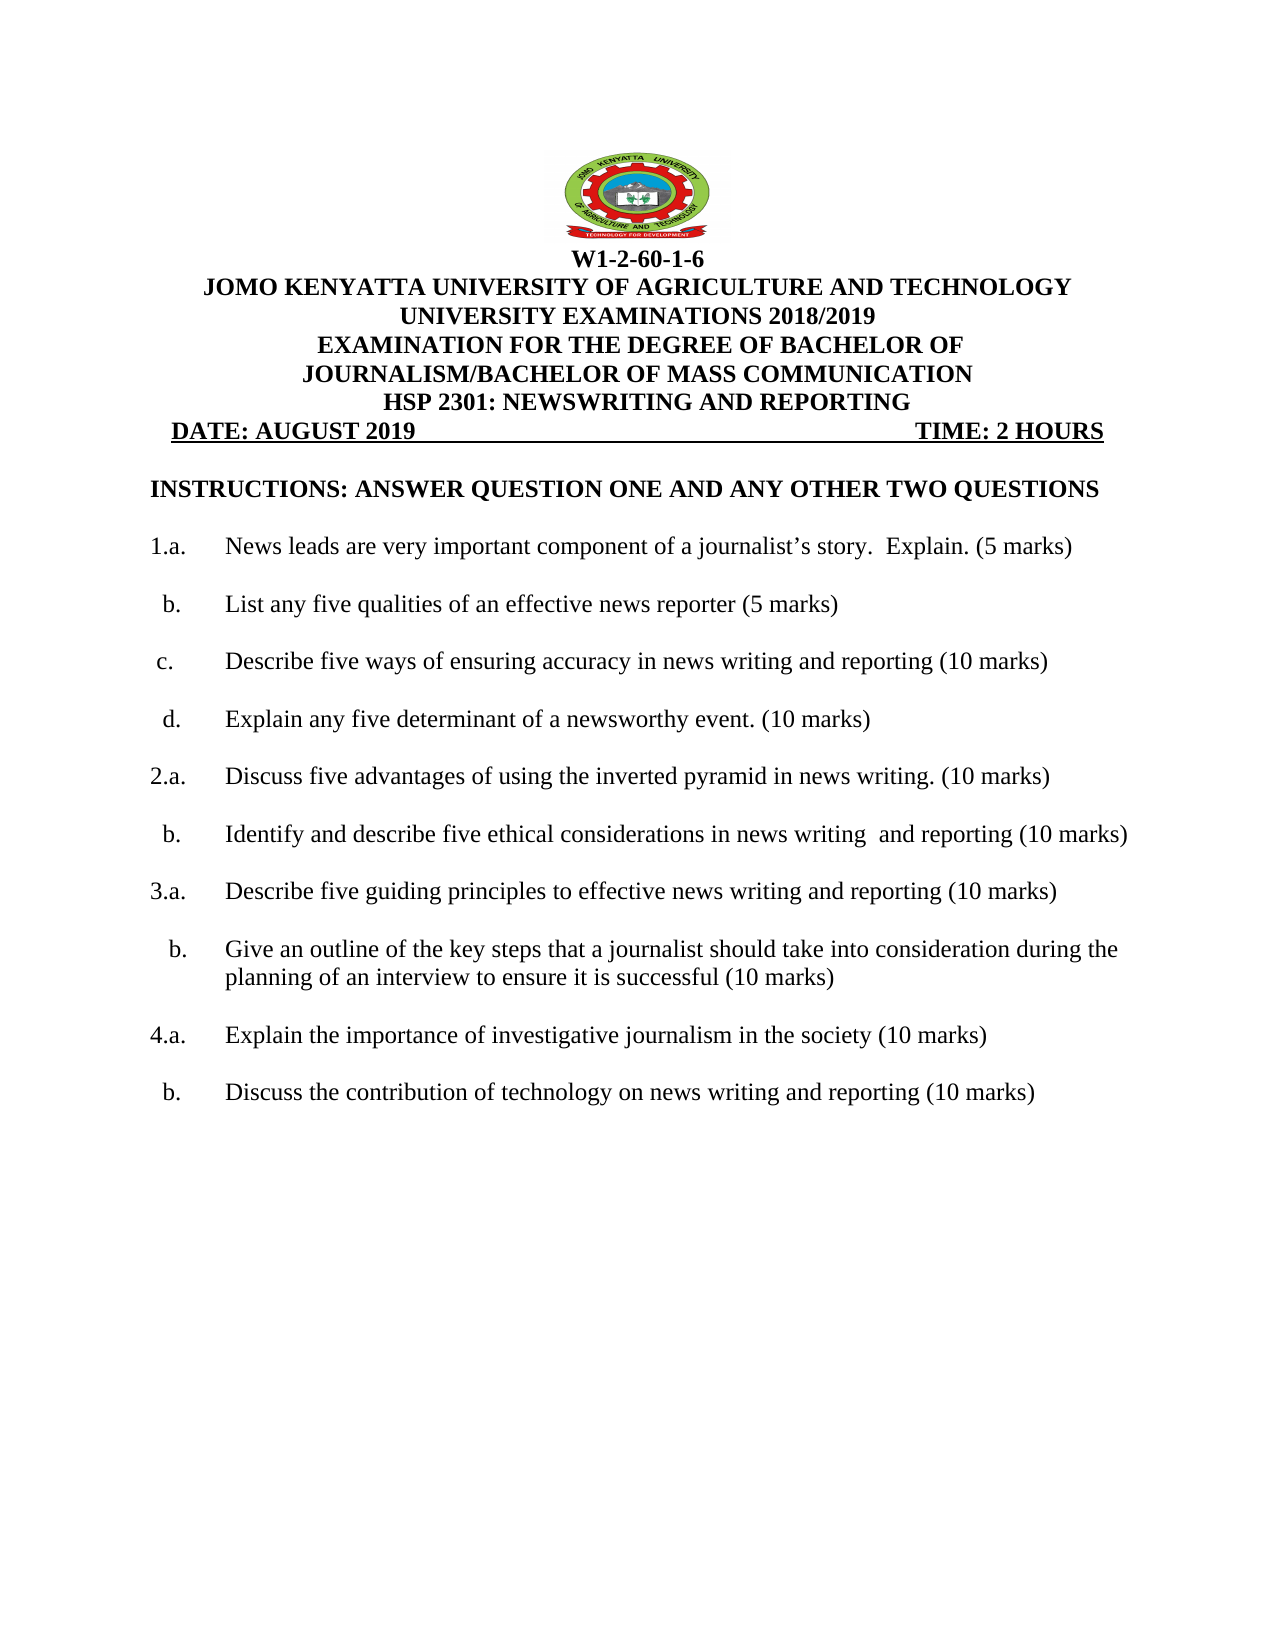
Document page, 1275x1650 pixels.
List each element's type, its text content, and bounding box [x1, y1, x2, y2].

text JOMO KENYATTA UNIVERSITY OF AGRICULTURE AND TECHNOLOGY [150, 272, 1125, 301]
text b. List any five qualities of an effective news reporter (5 marks) [150, 589, 1125, 617]
text b. Discuss the contribution of technology on news writing and reporting (10 marks) [150, 1077, 1125, 1106]
text b. Identify and describe five ethical considerations in news writing and reporting (10 marks) [150, 819, 1153, 847]
text planning of an interview to ensure it is successful (10 marks) [150, 962, 1125, 991]
text c. Describe five ways of ensuring accuracy in news writing and reporting (10 marks) [150, 646, 1125, 675]
text 2.a. Discuss five advantages of using the inverted pyramid in news writing. (10 marks) [150, 761, 1125, 790]
text d. Explain any five determinant of a newsworthy event. (10 marks) [150, 704, 1125, 732]
text W1-2-60-1-6 [150, 244, 1125, 272]
text EXAMINATION FOR THE DEGREE OF BACHELOR OF JOURNALISM/BACHELOR OF MASS COMMUNICATION [150, 330, 1125, 387]
text UNIVERSITY EXAMINATIONS 2018/2019 [150, 301, 1125, 330]
text 3.a. Describe five guiding principles to effective news writing and reporting (10 marks) [150, 876, 1125, 905]
text INSTRUCTIONS: ANSWER QUESTION ONE AND ANY OTHER TWO QUESTIONS [150, 474, 1125, 502]
text DATE: AUGUST 2019 TIME: 2 HOURS [150, 416, 1125, 445]
text HSP 2301: NEWSWRITING AND REPORTING [150, 387, 1125, 416]
text b. Give an outline of the key steps that a journalist should take into consideration during the [150, 934, 1125, 962]
text 1.a. News leads are very important component of a journalist’s story. Explain. (5 marks) [150, 531, 1125, 560]
text 4.a. Explain the importance of investigative journalism in the society (10 marks) [150, 1020, 1125, 1049]
